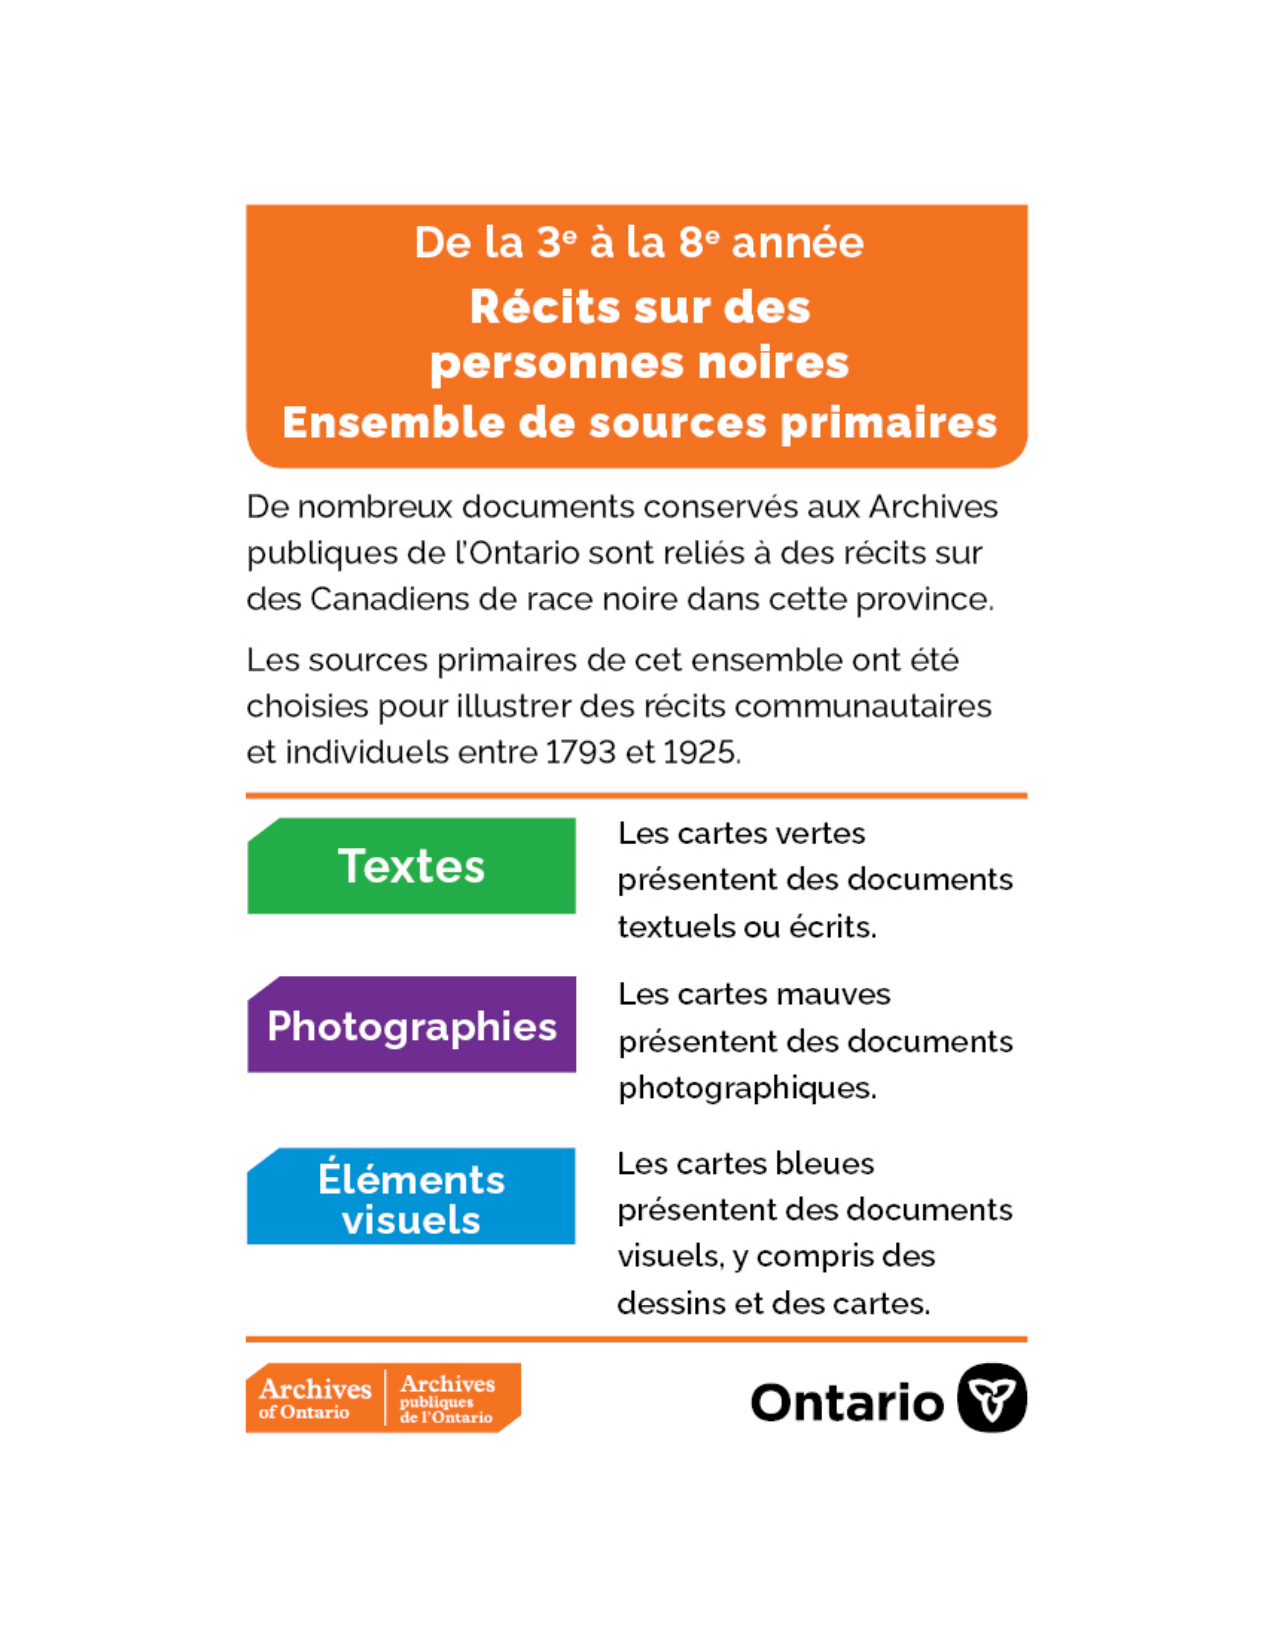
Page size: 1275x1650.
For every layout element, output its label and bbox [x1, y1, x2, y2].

picture [191, 150, 1084, 1490]
